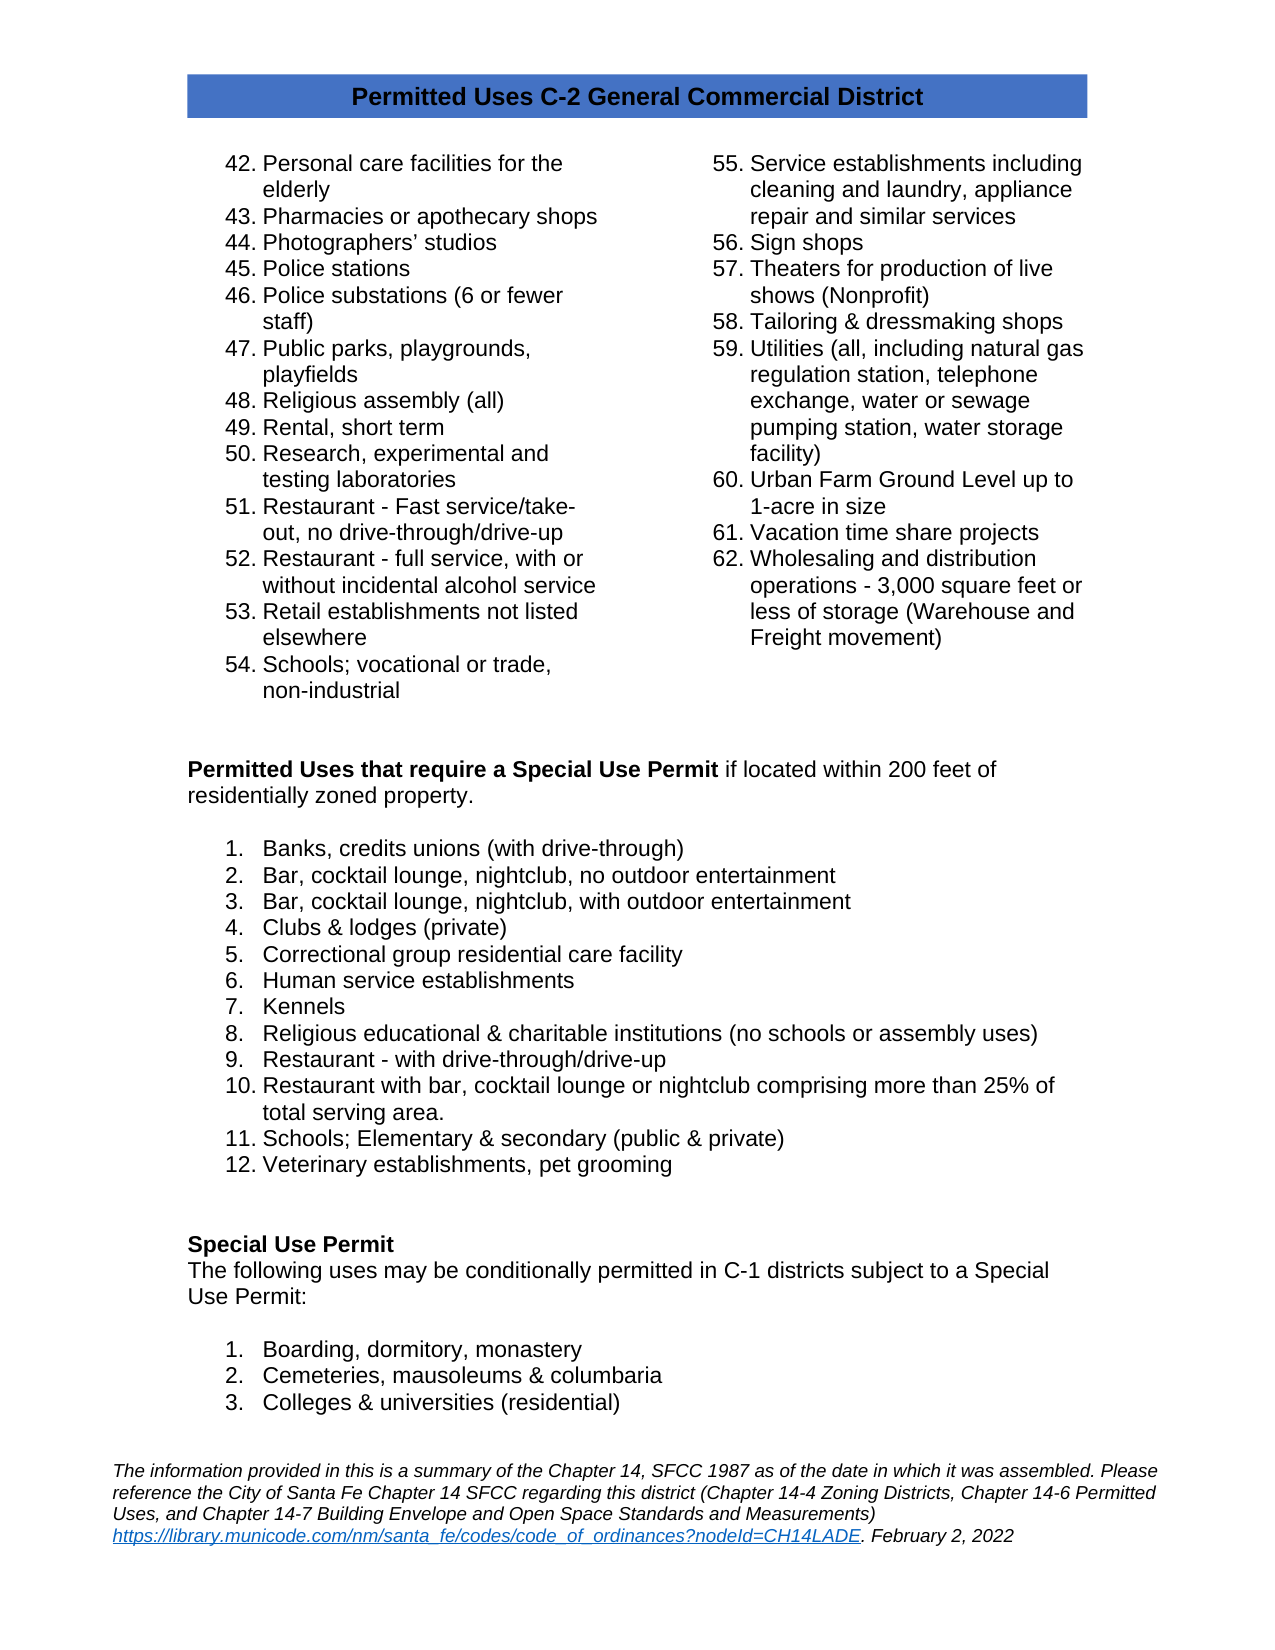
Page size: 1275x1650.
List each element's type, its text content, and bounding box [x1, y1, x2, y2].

list Bar, cocktail lounge, nightclub, with outdoor entertainment [225, 888, 1087, 914]
list Urban Farm Ground Level up to 1-acre in size [712, 466, 1087, 519]
list Public parks, playgrounds, playfields [225, 334, 600, 387]
list Tailoring & dressmaking shops [712, 308, 1087, 334]
list Cemeteries, mausoleums & columbaria [225, 1362, 1087, 1389]
list Retail establishments not listed elsewhere [225, 598, 600, 651]
list Sign shops [712, 229, 1087, 255]
list Veterinary establishments, pet grooming [225, 1151, 1087, 1178]
list Banks, credits unions (with drive-through) [225, 835, 1087, 862]
list Police stations [225, 255, 600, 282]
list Photographers’ studios [225, 229, 600, 255]
list Schools; Elementary & secondary (public & private) [225, 1125, 1087, 1151]
list Correctional group residential care facility [225, 941, 1087, 967]
list Boarding, dormitory, monastery [225, 1336, 1087, 1362]
list Pharmacies or apothecary shops [225, 203, 600, 229]
list Bar, cocktail lounge, nightclub, no outdoor entertainment [225, 862, 1087, 888]
list Colleges & universities (residential) [225, 1389, 1087, 1415]
list Religious assembly (all) [225, 387, 600, 413]
list Theaters for production of live shows (Nonprofit) [712, 255, 1087, 308]
list Research, experimental and testing laboratories [225, 440, 600, 493]
list Restaurant - full service, with or without incidental alcohol service [225, 545, 600, 598]
list Clubs & lodges (private) [225, 914, 1087, 941]
list Vacation time share projects [712, 519, 1087, 545]
list Personal care facilities for the elderly [225, 150, 600, 203]
list Human service establishments [225, 967, 1087, 993]
list Wholesaling and distribution operations - 3,000 square feet or less of storage (Warehouse and Freight movement) [712, 545, 1087, 651]
list Restaurant - with drive-through/drive-up [225, 1046, 1087, 1072]
list Rental, short term [225, 413, 600, 440]
list Police substations (6 or fewer staff) [225, 282, 600, 334]
list Schools; vocational or trade, non-industrial [225, 651, 600, 703]
text Permitted Uses that require a Special Use Permit if located within 200 feet of residentially zoned property. [187, 756, 1087, 809]
list Restaurant with bar, cocktail lounge or nightclub comprising more than 25% of total serving area. [225, 1072, 1087, 1125]
list Kennels [225, 993, 1087, 1020]
text Special Use Permit [187, 1231, 1087, 1257]
text The following uses may be conditionally permitted in C-1 districts subject to a Special Use Permit: [187, 1257, 1087, 1309]
list Religious educational & charitable institutions (no schools or assembly uses) [225, 1020, 1087, 1046]
list Utilities (all, including natural gas regulation station, telephone exchange, water or sewage pumping station, water storage facility) [712, 334, 1087, 466]
list Service establishments including cleaning and laundry, appliance repair and similar services [712, 150, 1087, 229]
list Restaurant - Fast service/take-out, no drive-through/drive-up [225, 493, 600, 545]
